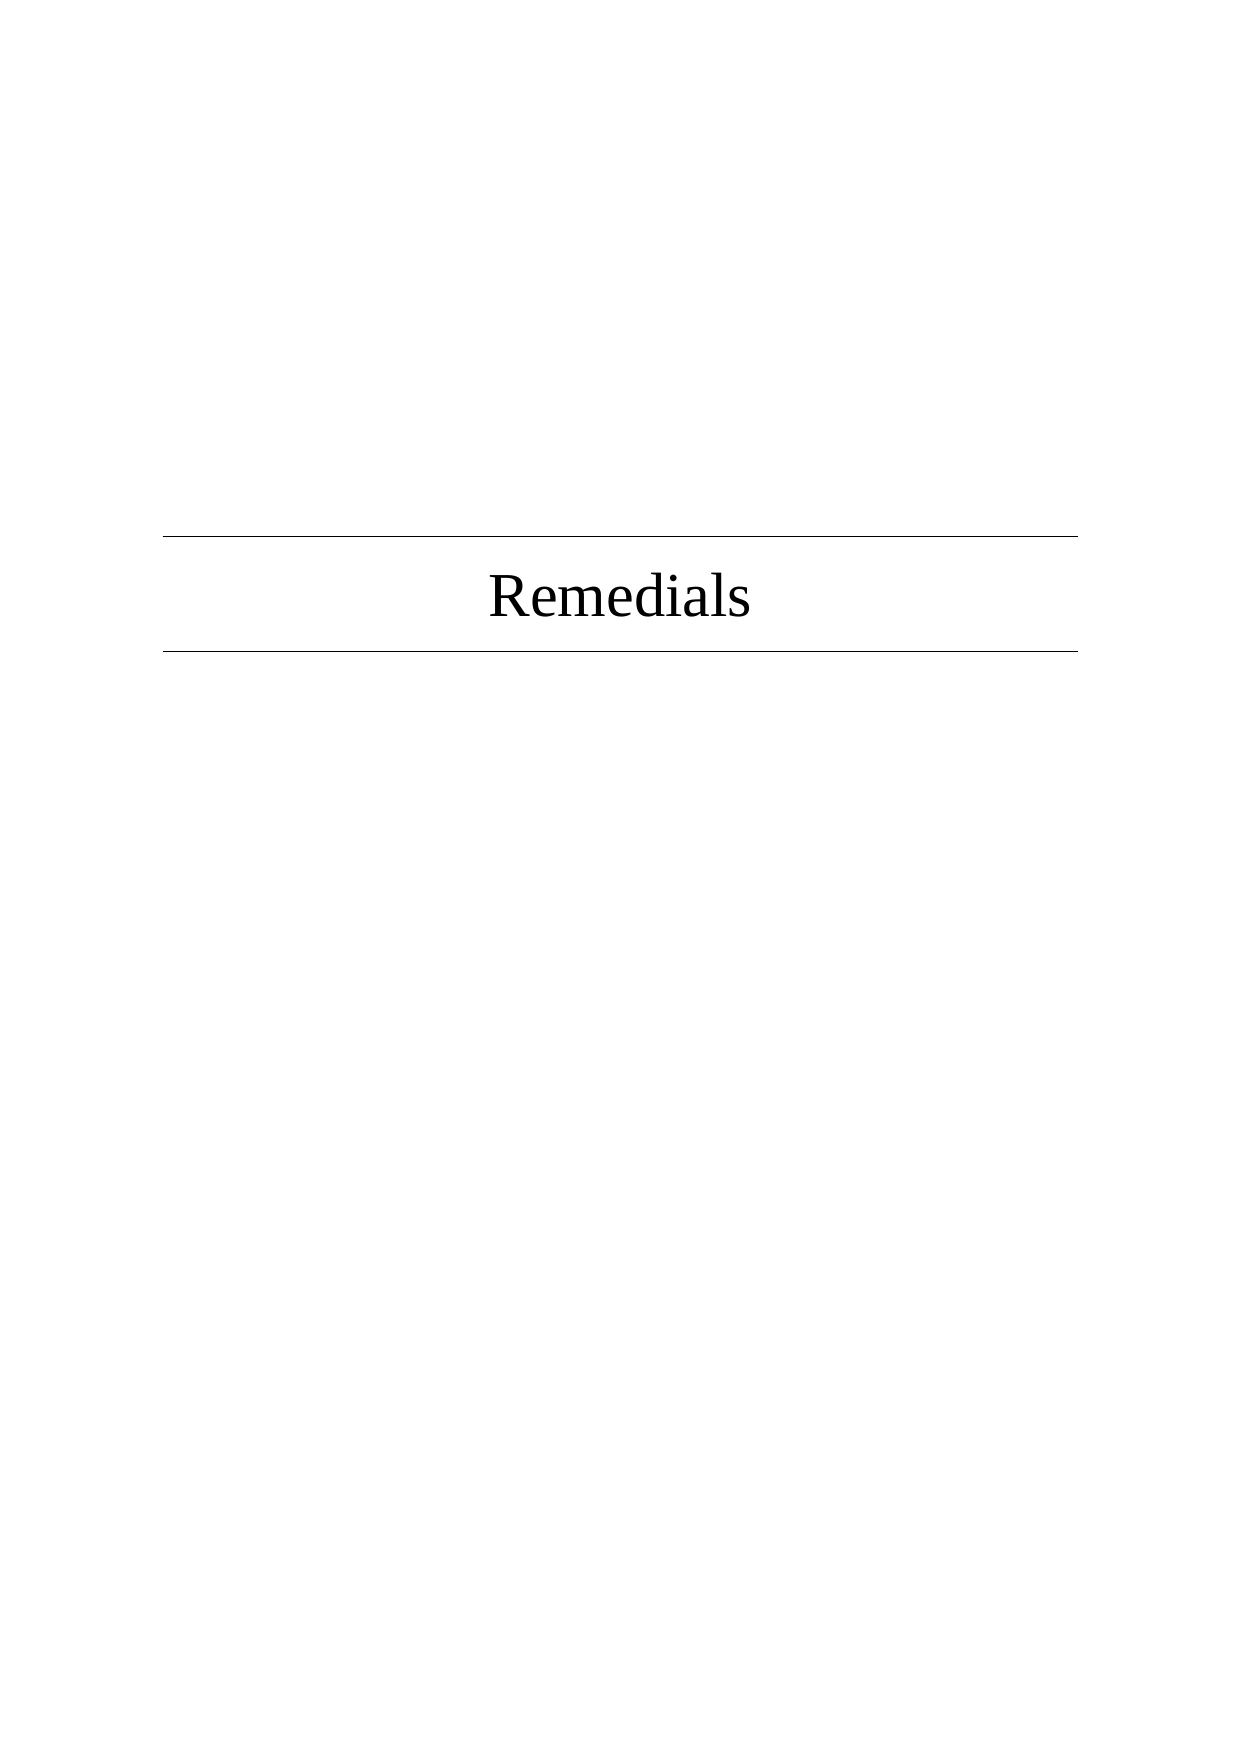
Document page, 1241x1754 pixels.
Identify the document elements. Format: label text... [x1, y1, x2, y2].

subtitle Remedials [162, 537, 1078, 652]
